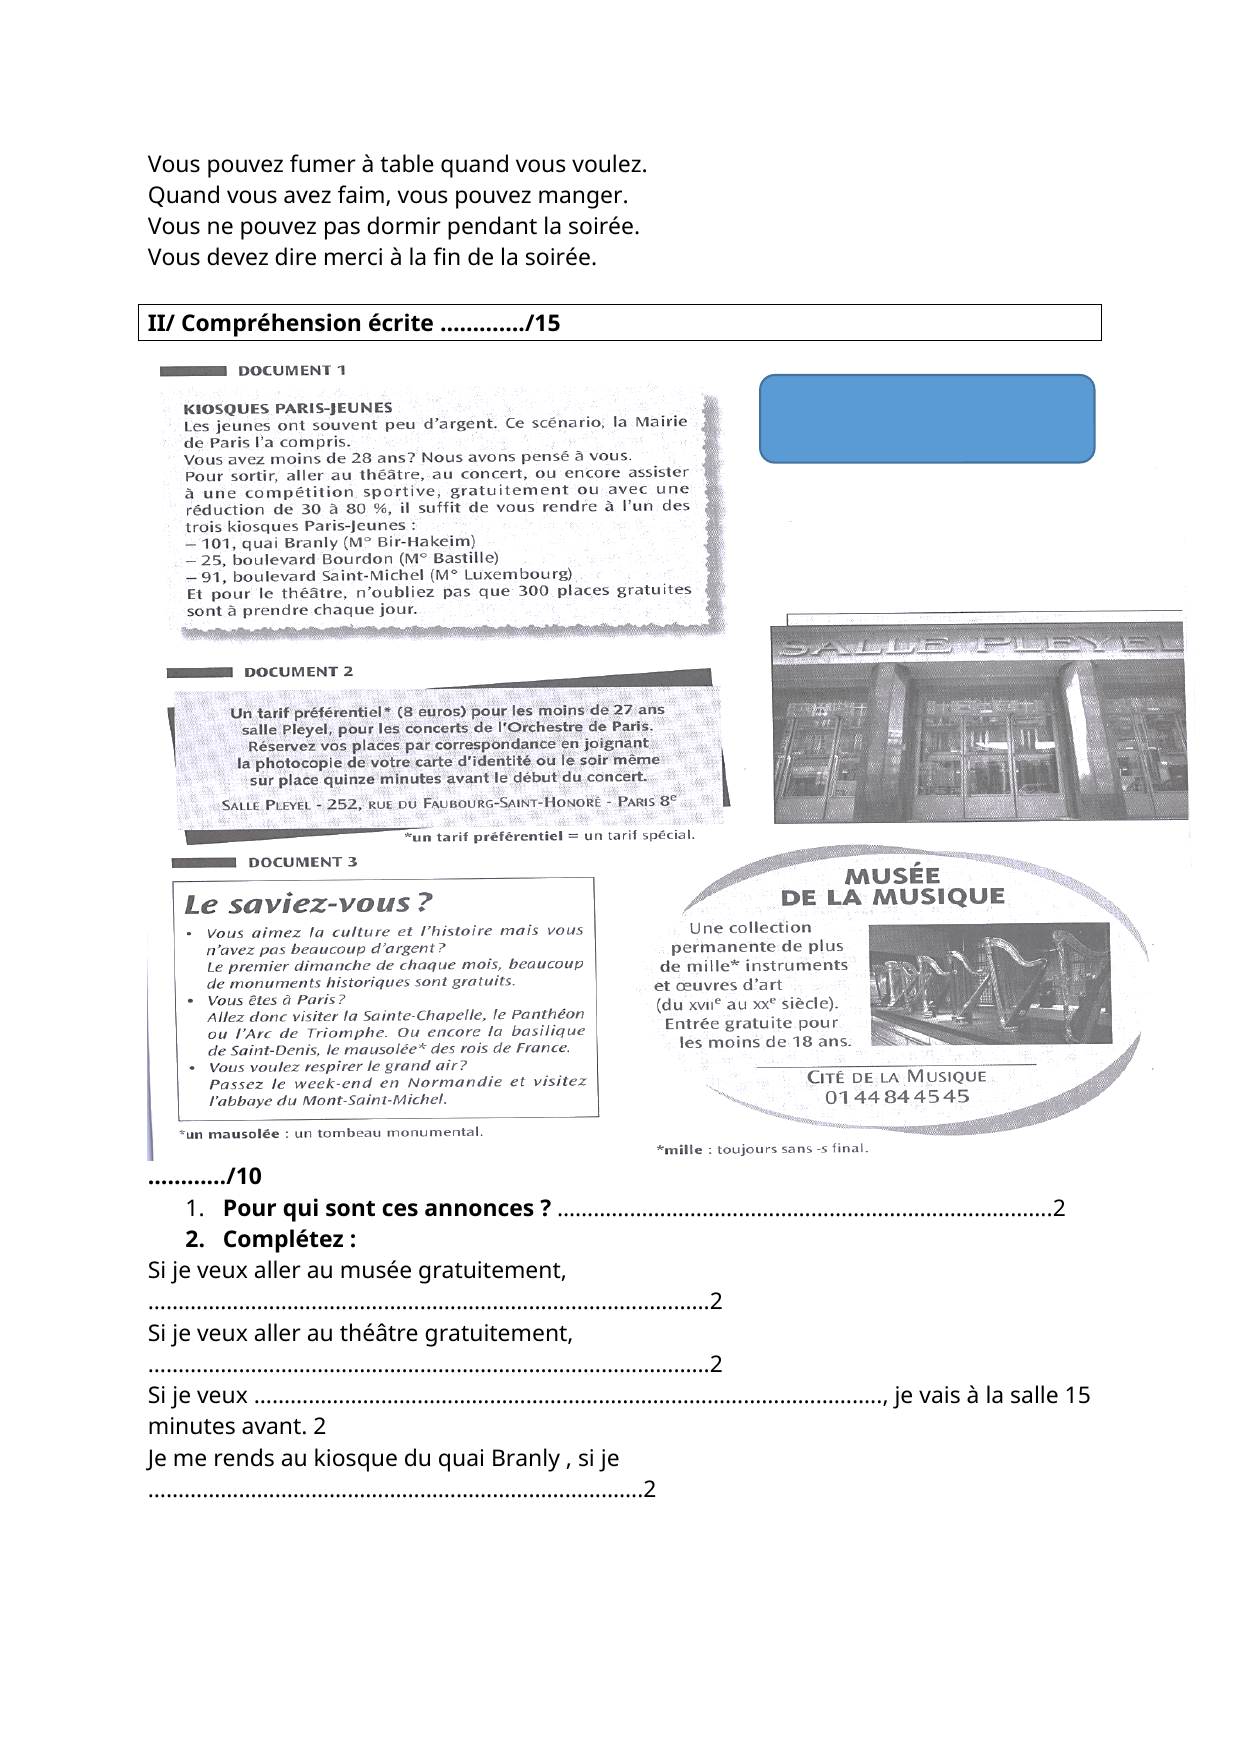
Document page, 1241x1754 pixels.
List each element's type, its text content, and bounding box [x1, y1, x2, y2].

text Vous ne pouvez pas dormir pendant la soirée. [148, 210, 1093, 241]
picture [147, 341, 1195, 1161]
text Quand vous avez faim, vous pouvez manger. [148, 179, 1093, 210]
text Vous devez dire merci à la fin de la soirée. [148, 241, 1093, 273]
list Pour qui sont ces annonces ? ……………………………………………………………………….2 [185, 1191, 1093, 1223]
text Si je veux aller au musée gratuitement, …………………………………………………………………………………2 [148, 1254, 1093, 1316]
text …………/10 [148, 1161, 1093, 1191]
text Si je veux ………………………………………………………………………………………….., je vais à la salle 15 minutes avant. 2 [148, 1379, 1093, 1441]
text Vous pouvez fumer à table quand vous voulez. [148, 148, 1093, 179]
text II/ Compréhension écrite …………./15 [139, 305, 1101, 340]
text Je me rends au kiosque du quai Branly , si je ……………………………………………………………………….2 [148, 1441, 1093, 1504]
text Si je veux aller au théâtre gratuitement, …………………………………………………………………………………2 [148, 1316, 1093, 1379]
list Complétez : [185, 1223, 1093, 1254]
